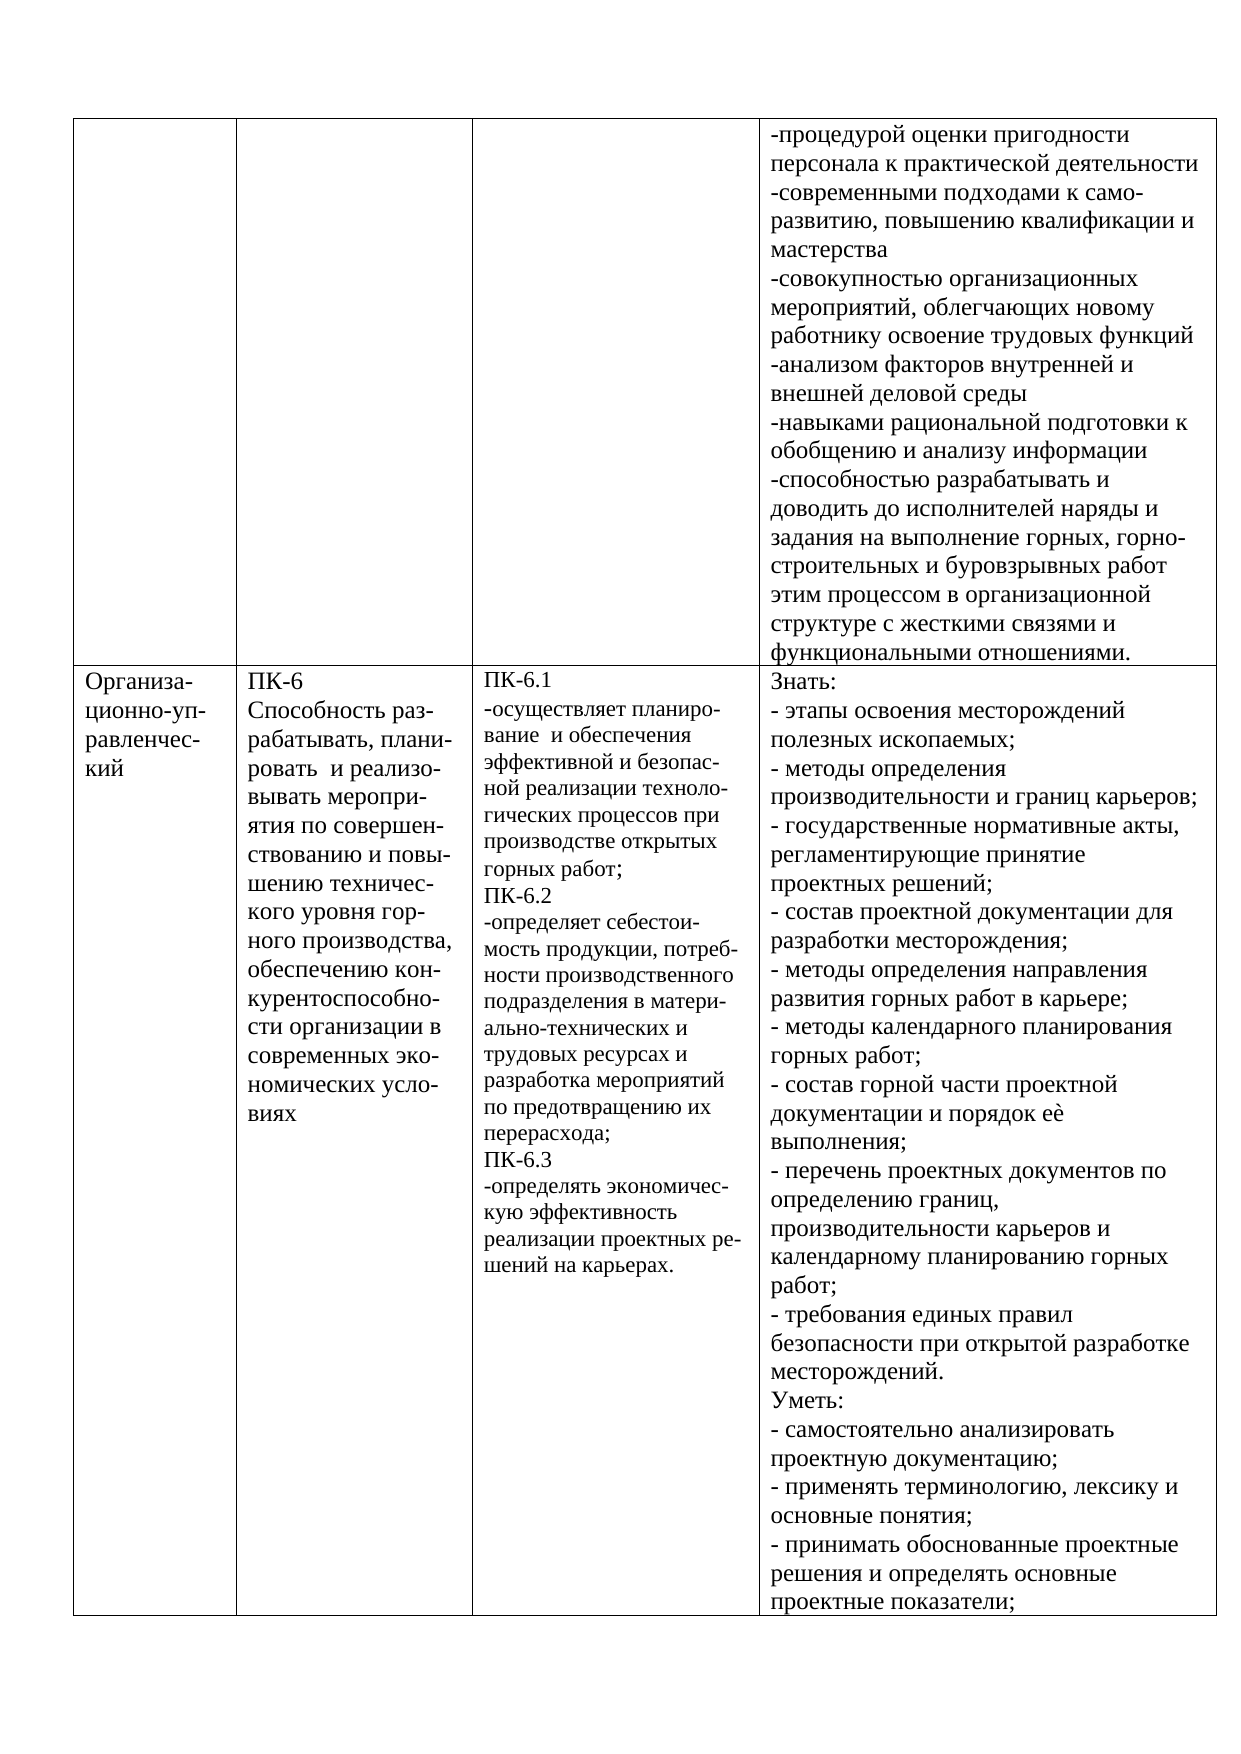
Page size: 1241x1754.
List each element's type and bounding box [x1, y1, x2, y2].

table_cell [74, 666, 236, 1615]
table_cell [473, 666, 759, 1615]
table_cell [473, 119, 759, 665]
table_cell [237, 666, 472, 1615]
table_cell [74, 119, 236, 665]
table_cell [237, 119, 472, 665]
table_cell [760, 119, 1216, 665]
table_cell [760, 666, 1216, 1615]
